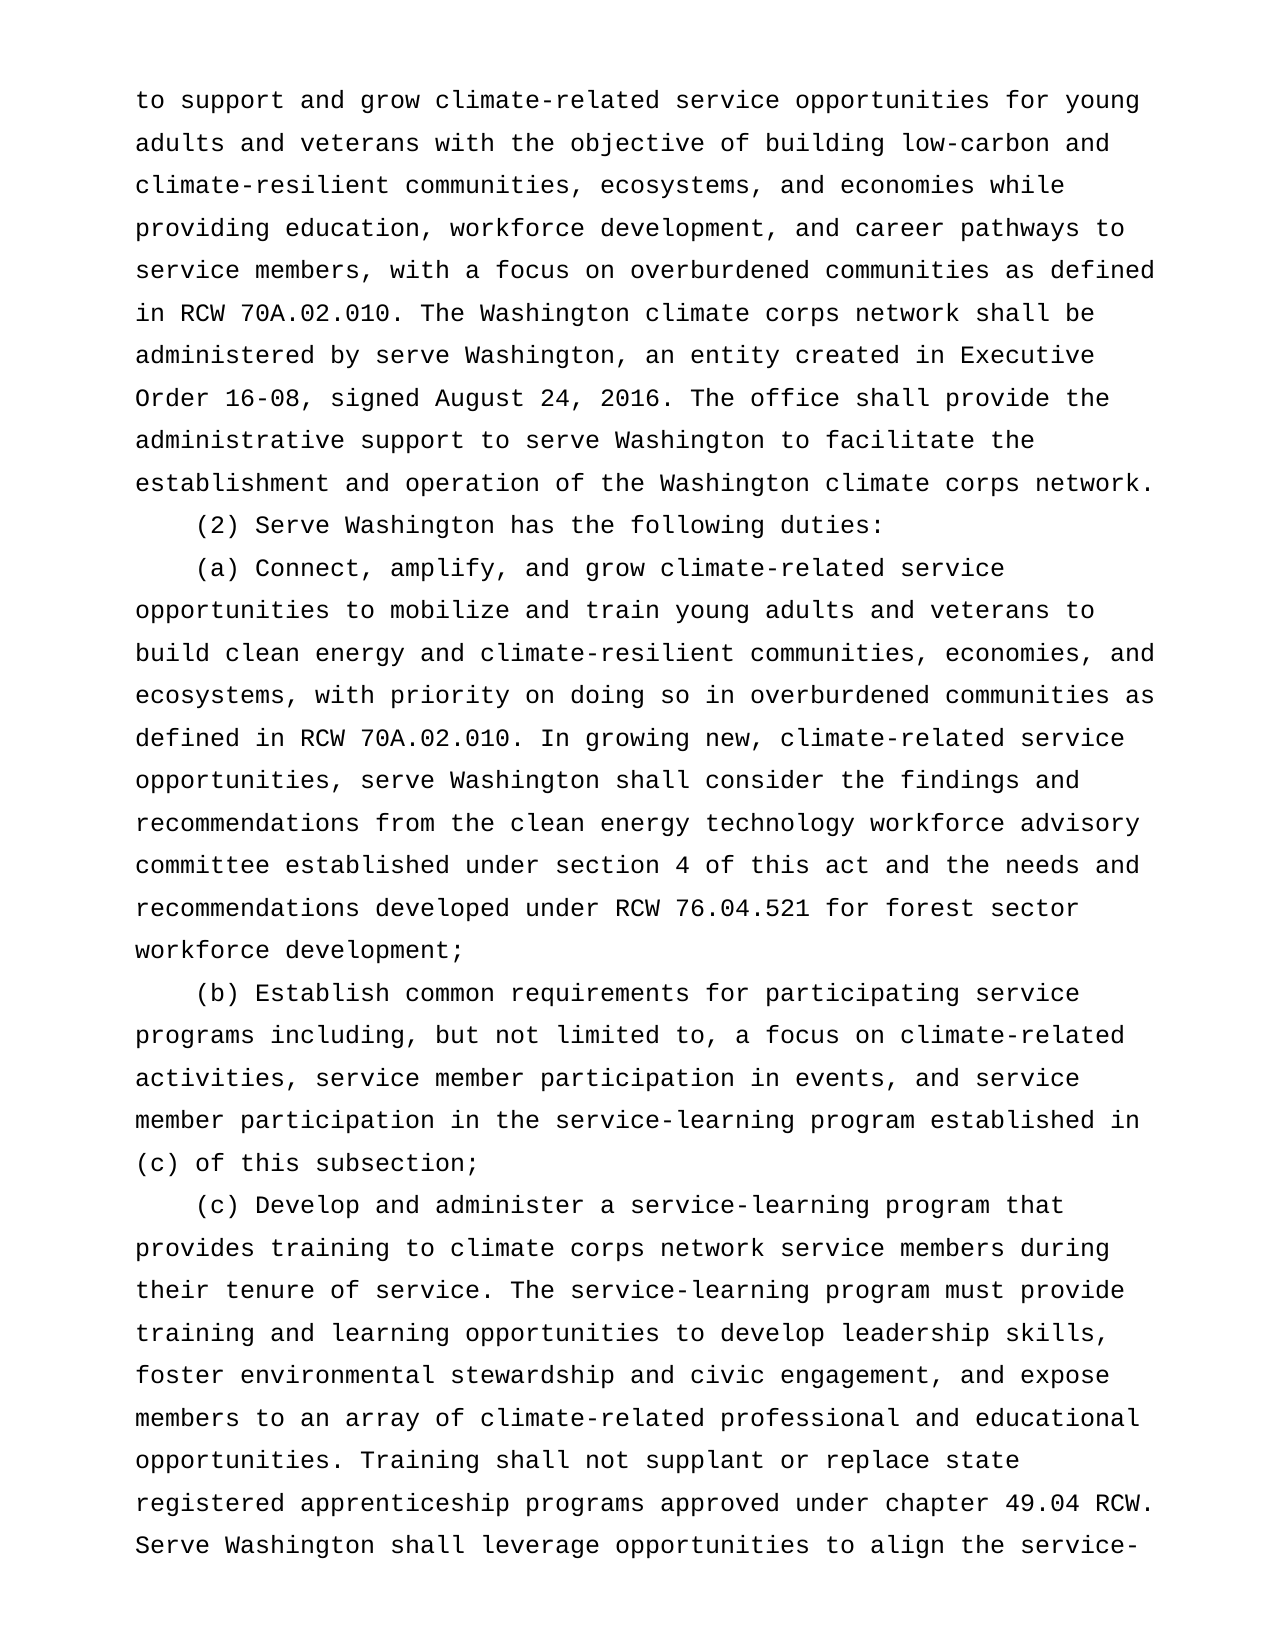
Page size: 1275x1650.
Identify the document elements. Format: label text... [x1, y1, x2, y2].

text (2) Serve Washington has the following duties: [135, 500, 1170, 542]
text (b) Establish common requirements for participating service programs including, but not limited to, a focus on climate-related activities, service member participation in events, and service member participation in the service-learning program established in (c) of this subsection; [135, 967, 1170, 1180]
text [135, 1180, 1170, 1562]
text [135, 75, 1170, 500]
text (a) Connect, amplify, and grow climate-related service opportunities to mobilize and train young adults and veterans to build clean energy and climate-resilient communities, economies, and ecosystems, with priority on doing so in overburdened communities as defined in RCW 70A.02.010. In growing new, climate-related service opportunities, serve Washington shall consider the findings and recommendations from the clean energy technology workforce advisory committee established under section 4 of this act and the needs and recommendations developed under RCW 76.04.521 for forest sector workforce development; [135, 542, 1170, 967]
